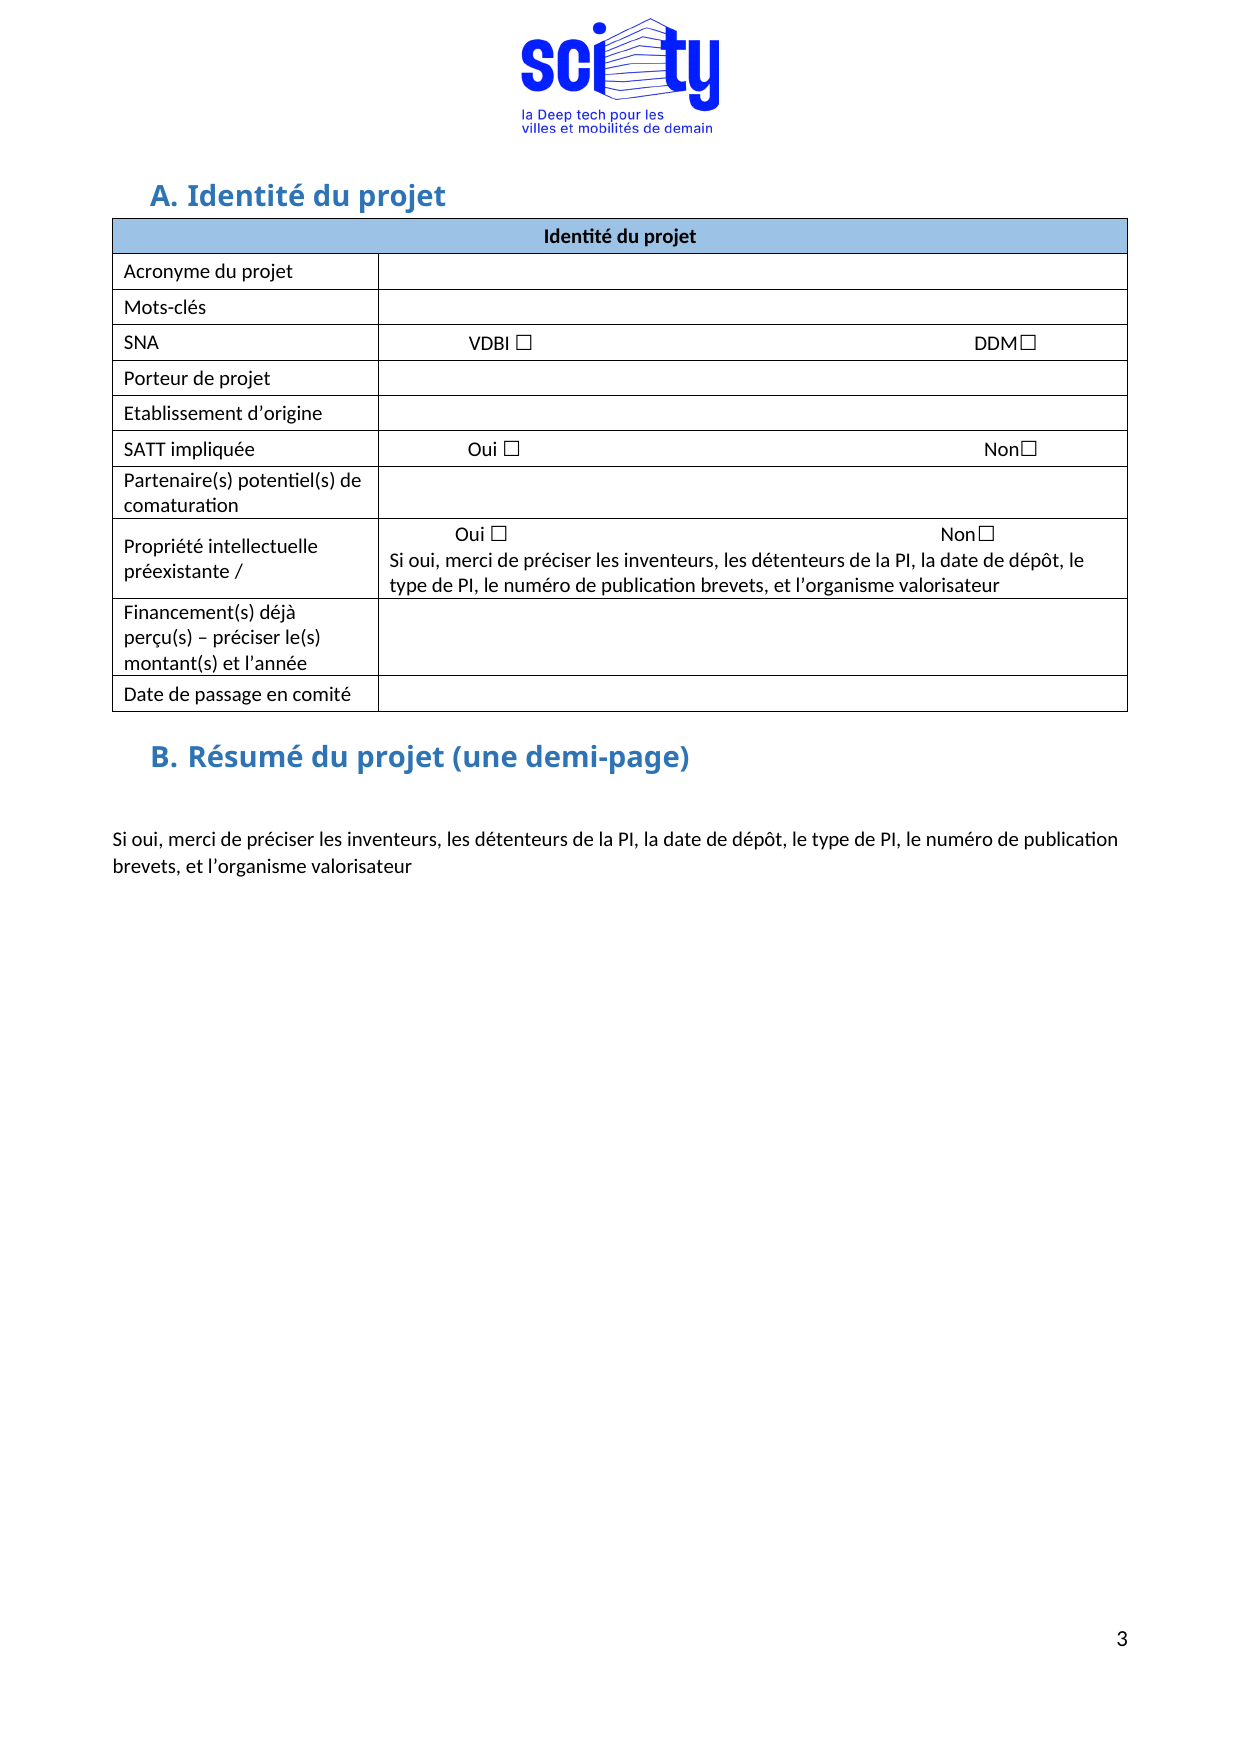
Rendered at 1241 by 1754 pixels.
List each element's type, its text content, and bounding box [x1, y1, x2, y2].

table_cell SATT impliquée [113, 431, 378, 466]
table_cell Partenaire(s) potentiel(s) de comaturation [113, 467, 378, 518]
table_cell [379, 599, 1127, 675]
text Si oui, merci de préciser les inventeurs, les détenteurs de la PI, la date de dépôt, le type de PI, le numéro de publication brevets, et l’organisme valorisateur [112, 826, 1128, 879]
subtitle Résumé du projet (une demi-page) [150, 737, 1128, 776]
table_cell VDBI DDM [379, 325, 1127, 359]
table_cell [379, 290, 1127, 324]
table_cell Oui Non [379, 431, 1127, 466]
table_cell Date de passage en comité [113, 676, 378, 711]
table_cell Porteur de projet [113, 361, 378, 395]
table_cell Acronyme du projet [113, 254, 378, 289]
table_cell SNA [113, 325, 378, 359]
table_cell Propriété intellectuelle préexistante / [113, 519, 378, 598]
table_cell [379, 396, 1127, 430]
table_cell [379, 467, 1127, 518]
table_cell Etablissement d’origine [113, 396, 378, 430]
subtitle Identité du projet [150, 175, 1128, 215]
table_cell [379, 254, 1127, 289]
table_cell Mots-clés [113, 290, 378, 324]
table_header Identité du projet [113, 219, 1127, 253]
table_cell Financement(s) déjà perçu(s) – préciser le(s) montant(s) et l’année [113, 599, 378, 675]
table_cell Oui Non Si oui, merci de préciser les inventeurs, les détenteurs de la PI, la date de dépôt, le type de PI, le numéro de publication brevets, et l’organisme valorisateur [379, 519, 1127, 598]
table_cell [379, 676, 1127, 711]
picture [521, 18, 719, 133]
table_cell [379, 361, 1127, 395]
